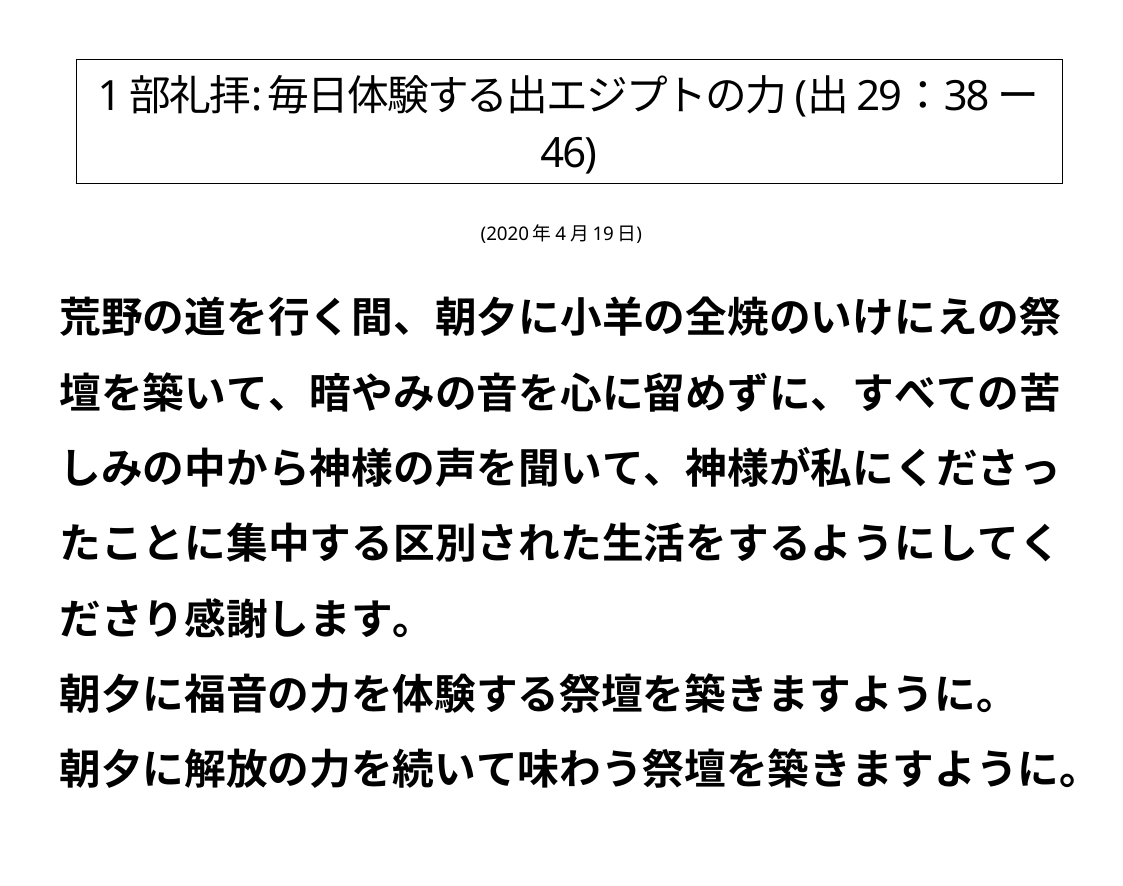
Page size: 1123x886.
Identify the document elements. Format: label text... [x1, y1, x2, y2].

text (2020年4月19日) [59, 219, 1063, 246]
table_header 1部礼拝: 毎日体験する出エジプトの力 (出 29：38ー46) [77, 60, 1062, 183]
text 荒野の道を行く間、朝夕に小羊の全焼のいけにえの祭壇を築いて、暗やみの音を心に留めずに、すべての苦しみの中から神様の声を聞いて、神様が私にくださったことに集中する区別された生活をするようにしてくださり感謝します。 [59, 284, 1063, 646]
text 朝夕に解放の力を続いて味わう祭壇を築きますように。 [59, 736, 1063, 797]
text 朝夕に福音の力を体験する祭壇を築きますように。 [59, 661, 1063, 721]
